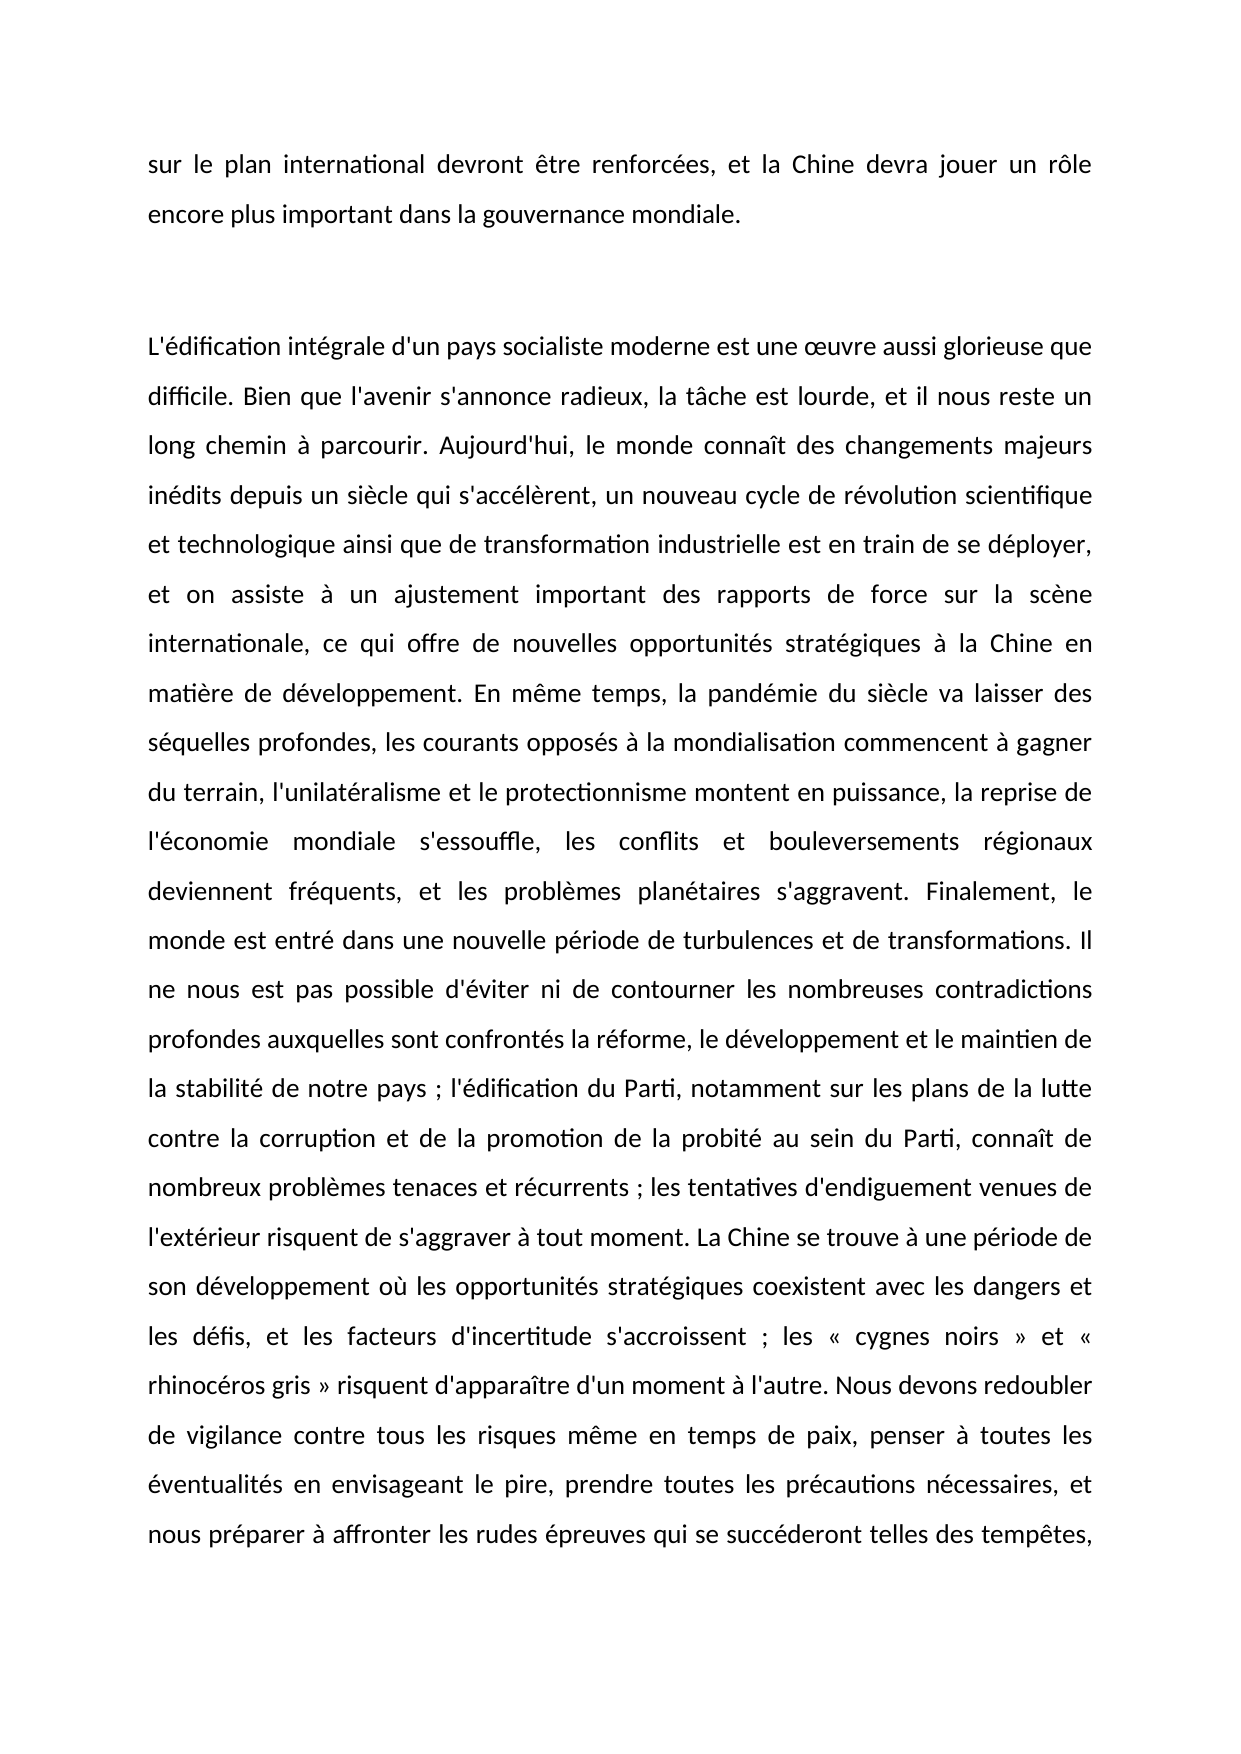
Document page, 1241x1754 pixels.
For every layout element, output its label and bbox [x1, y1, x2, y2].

text [148, 329, 1093, 1550]
text [148, 148, 1093, 230]
